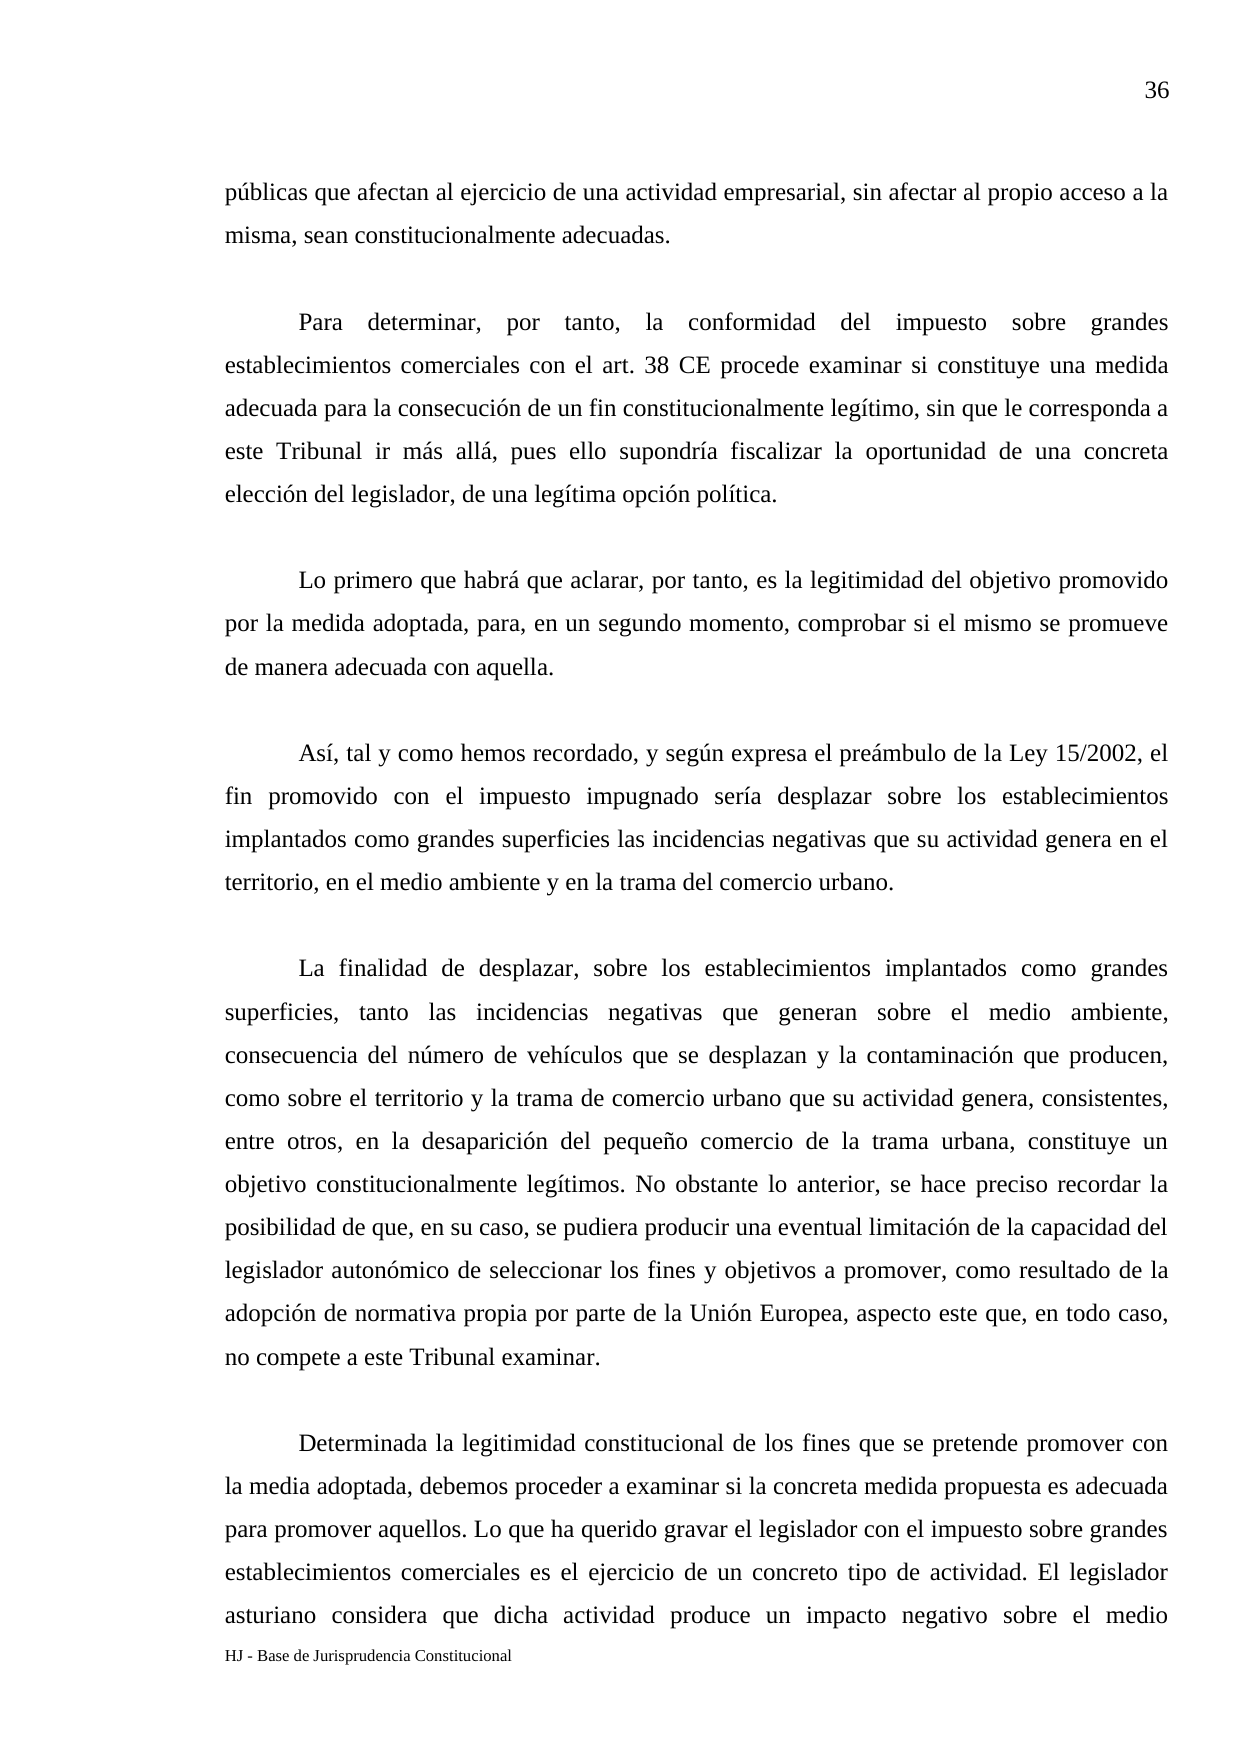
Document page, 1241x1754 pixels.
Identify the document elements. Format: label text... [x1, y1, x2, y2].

text Así, tal y como hemos recordado, y según expresa el preámbulo de la Ley 15/2002, el fin promovido con el impuesto impugnado sería desplazar sobre los establecimientos implantados como grandes superficies las incidencias negativas que su actividad genera en el territorio, en el medio ambiente y en la trama del comercio urbano. [224, 738, 1169, 896]
text Para determinar, por tanto, la conformidad del impuesto sobre grandes establecimientos comerciales con el art. 38 CE procede examinar si constituye una medida adecuada para la consecución de un fin constitucionalmente legítimo, sin que le corresponda a este Tribunal ir más allá, pues ello supondría fiscalizar la oportunidad de una concreta elección del legislador, de una legítima opción política. [224, 307, 1169, 508]
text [224, 177, 1169, 249]
text Lo primero que habrá que aclarar, por tanto, es la legitimidad del objetivo promovido por la medida adoptada, para, en un segundo momento, comprobar si el mismo se promueve de manera adecuada con aquella. [224, 565, 1169, 680]
text La finalidad de desplazar, sobre los establecimientos implantados como grandes superficies, tanto las incidencias negativas que generan sobre el medio ambiente, consecuencia del número de vehículos que se desplazan y la contaminación que producen, como sobre el territorio y la trama de comercio urbano que su actividad genera, consistentes, entre otros, en la desaparición del pequeño comercio de la trama urbana, constituye un objetivo constitucionalmente legítimos. No obstante lo anterior, se hace preciso recordar la posibilidad de que, en su caso, se pudiera producir una eventual limitación de la capacidad del legislador autonómico de seleccionar los fines y objetivos a promover, como resultado de la adopción de normativa propia por parte de la Unión Europea, aspecto este que, en todo caso, no compete a este Tribunal examinar. [224, 953, 1169, 1370]
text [224, 1428, 1169, 1629]
